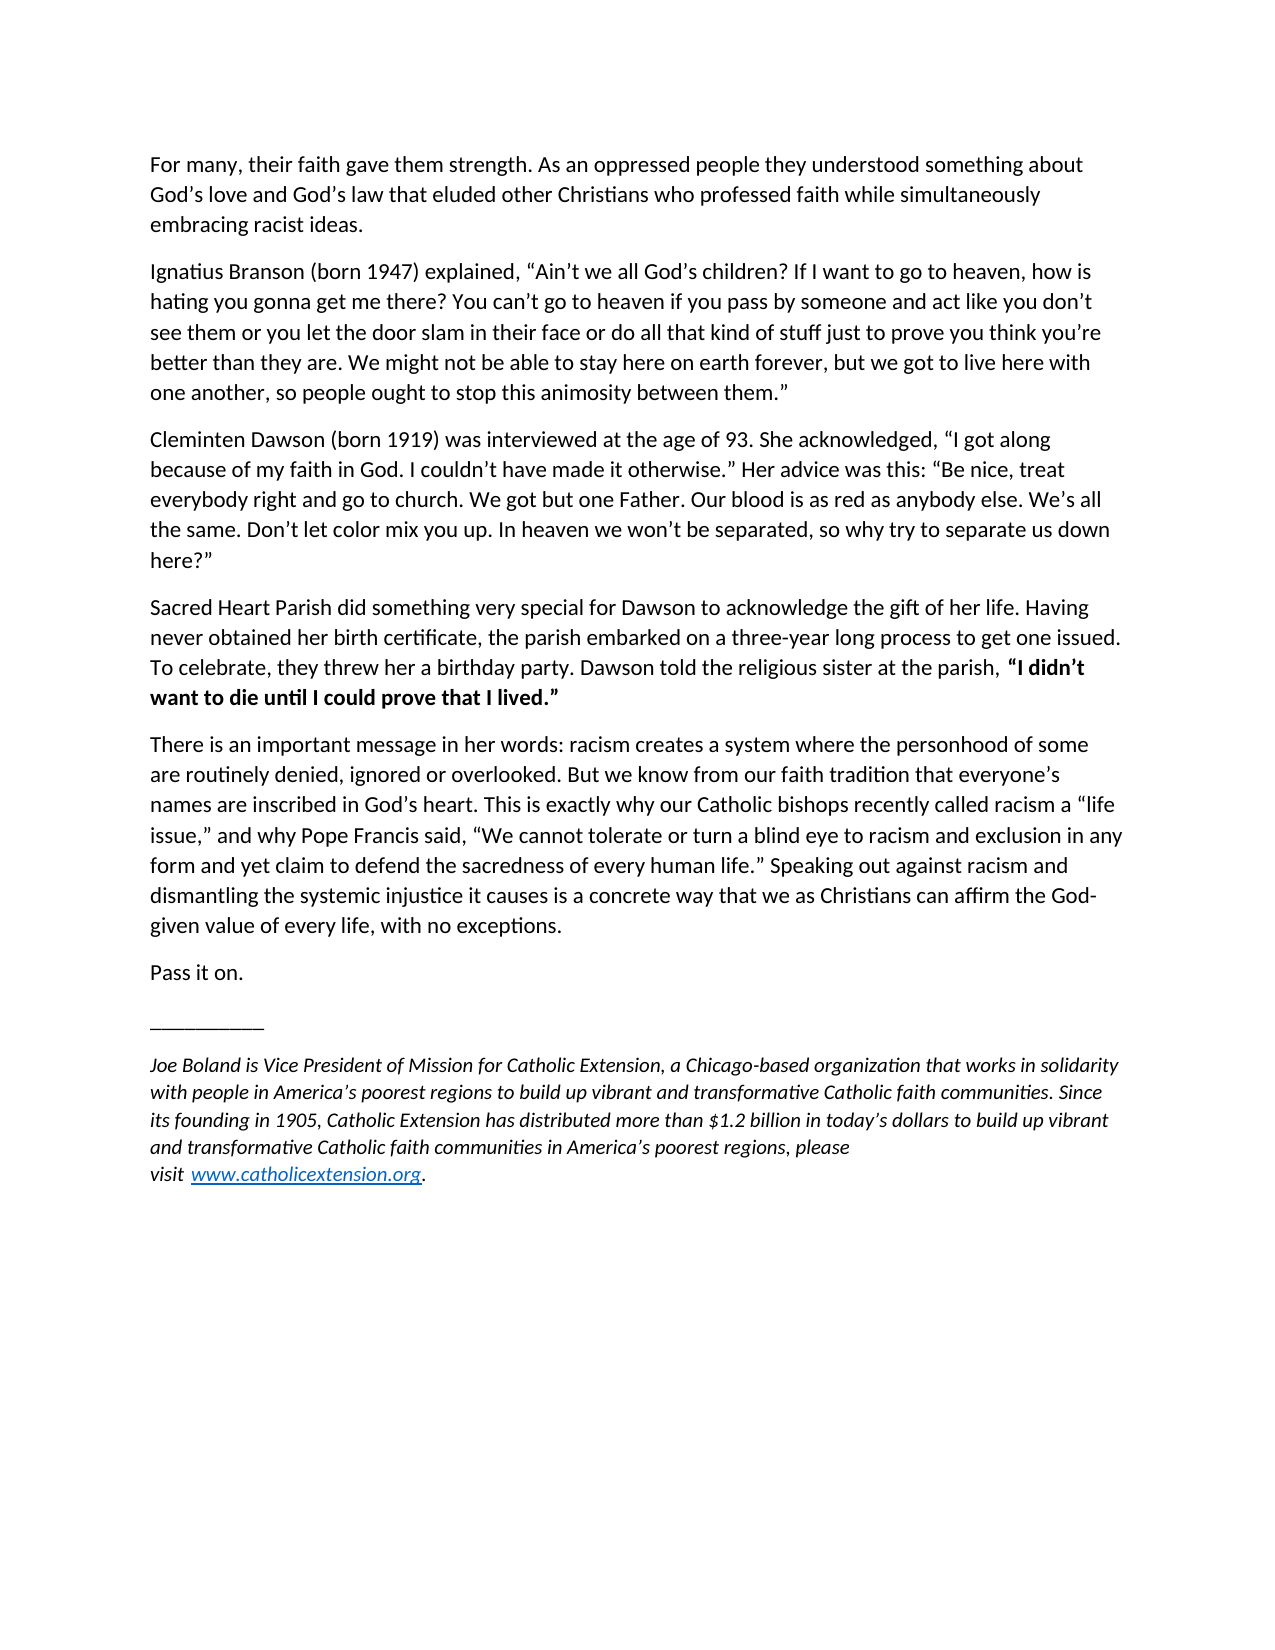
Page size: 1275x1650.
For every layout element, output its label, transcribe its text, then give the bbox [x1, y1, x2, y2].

text Pass it on. [150, 958, 1125, 986]
text Ignatius Branson (born 1947) explained, “Ain’t we all God’s children? If I want to go to heaven, how is hating you gonna get me there? You can’t go to heaven if you pass by someone and act like you don’t see them or you let the door slam in their face or do all that kind of stuff just to prove you think you’re better than they are. We might not be able to stay here on earth forever, but we got to live here with one another, so people ought to stop this animosity between them.” [150, 257, 1125, 406]
text There is an important message in her words: racism creates a system where the personhood of some are routinely denied, ignored or overlooked. But we know from our faith tradition that everyone’s names are inscribed in God’s heart. This is exactly why our Catholic bishops recently called racism a “life issue,” and why Pope Francis said, “We cannot tolerate or turn a blind eye to racism and exclusion in any form and yet claim to defend the sacredness of every human life.” Speaking out against racism and dismantling the systemic injustice it causes is a concrete way that we as Christians can affirm the God-given value of every life, with no exceptions. [150, 730, 1125, 939]
text Sacred Heart Parish did something very special for Dawson to acknowledge the gift of her life. Having never obtained her birth certificate, the parish embarked on a three-year long process to get one issued. To celebrate, they threw her a birthday party. Dawson told the religious sister at the parish, “I didn’t want to die until I could prove that I lived.” [150, 593, 1125, 711]
text Joe Boland is Vice President of Mission for Catholic Extension, a Chicago-based organization that works in solidarity with people in America’s poorest regions to build up vibrant and transformative Catholic faith communities. Since its founding in 1905, Catholic Extension has distributed more than $1.2 billion in today’s dollars to build up vibrant and transformative Catholic faith communities in America’s poorest regions, please visit www.catholicextension.org. [150, 1052, 1125, 1187]
text __________ [150, 1005, 1125, 1033]
text For many, their faith gave them strength. As an oppressed people they understood something about God’s love and God’s law that eluded other Christians who professed faith while simultaneously embracing racist ideas. [150, 150, 1125, 238]
text Cleminten Dawson (born 1919) was interviewed at the age of 93. She acknowledged, “I got along because of my faith in God. I couldn’t have made it otherwise.” Her advice was this: “Be nice, treat everybody right and go to church. We got but one Father. Our blood is as red as anybody else. We’s all the same. Don’t let color mix you up. In heaven we won’t be separated, so why try to separate us down here?” [150, 425, 1125, 574]
